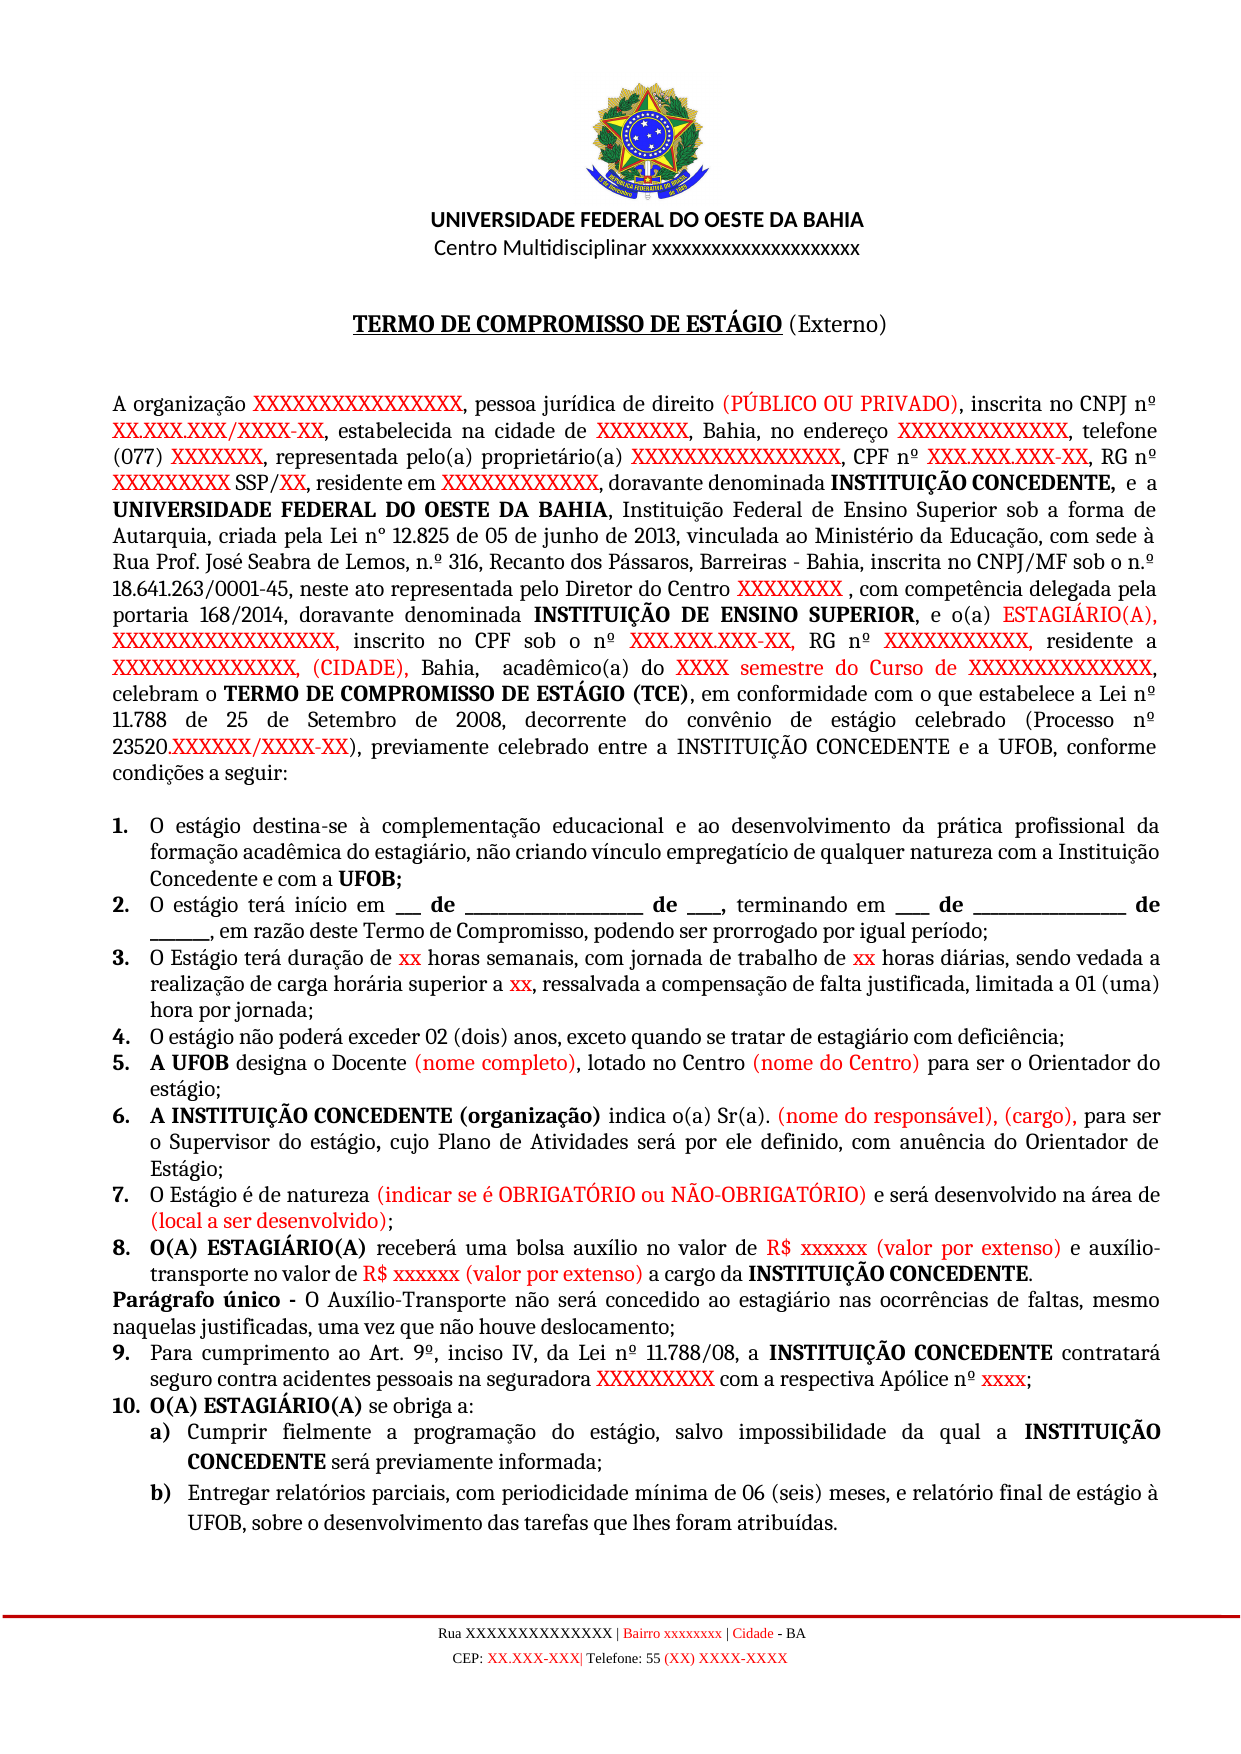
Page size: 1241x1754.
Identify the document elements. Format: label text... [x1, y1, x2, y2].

list A UFOB designa o Docente (nome completo), lotado no Centro (nome do Centro) para ser o Orientador do estágio; [112, 1050, 1161, 1103]
list Para cumprimento ao Art. 9º, inciso IV, da Lei nº 11.788/08, a INSTITUIÇÃO CONCEDENTE contratará seguro contra acidentes pessoais na seguradora XXXXXXXXX com a respectiva Apólice nº xxxx; [112, 1340, 1161, 1392]
text A organização XXXXXXXXXXXXXXXX, pessoa jurídica de direito (PÚBLICO OU PRIVADO), inscrita no CNPJ nº XX.XXX.XXX/XXXX-XX, estabelecida na cidade de XXXXXXX, Bahia, no endereço XXXXXXXXXXXXX, telefone (077) XXXXXXX, representada pelo(a) proprietário(a) XXXXXXXXXXXXXXXX, CPF nº XXX.XXX.XXX-XX, RG nº XXXXXXXXX SSP/XX, residente em XXXXXXXXXXXX, doravante denominada INSTITUIÇÃO CONCEDENTE, e a UNIVERSIDADE FEDERAL DO OESTE DA BAHIA, Instituição Federal de Ensino Superior sob a forma de Autarquia, criada pela Lei n° 12.825 de 05 de junho de 2013, vinculada ao Ministério da Educação, com sede à Rua Prof. José Seabra de Lemos, n.º 316, Recanto dos Pássaros, Barreiras - Bahia, inscrita no CNPJ/MF sob o n.º 18.641.263/0001-45, neste ato representada pelo Diretor do Centro XXXXXXXX , com competência delegada pela portaria 168/2014, doravante denominada INSTITUIÇÃO DE ENSINO SUPERIOR, e o(a) ESTAGIÁRIO(A), XXXXXXXXXXXXXXXXX, inscrito no CPF sob o nº XXX.XXX.XXX-XX, RG nº XXXXXXXXXXX, residente a XXXXXXXXXXXXXX, (CIDADE), Bahia, acadêmico(a) do XXXX semestre do Curso de XXXXXXXXXXXXXX, celebram o TERMO DE COMPROMISSO DE ESTÁGIO (TCE), em conformidade com o que estabelece a Lei nº 11.788 de 25 de Setembro de 2008, decorrente do convênio de estágio celebrado (Processo nº 23520.XXXXXX/XXXX-XX), previamente celebrado entre a INSTITUIÇÃO CONCEDENTE e a UFOB, conforme condições a seguir: [112, 391, 1157, 786]
list O Estágio é de natureza (indicar se é OBRIGATÓRIO ou NÃO-OBRIGATÓRIO) e será desenvolvido na área de (local a ser desenvolvido); [112, 1182, 1161, 1234]
list O(A) ESTAGIÁRIO(A) receberá uma bolsa auxílio no valor de R$ xxxxxx (valor por extenso) e auxílio-transporte no valor de R$ xxxxxx (valor por extenso) a cargo da INSTITUIÇÃO CONCEDENTE. [112, 1234, 1161, 1287]
text Parágrafo único - O Auxílio-Transporte não será concedido ao estagiário nas ocorrências de faltas, mesmo naquelas justificadas, uma vez que não houve deslocamento; [112, 1287, 1161, 1340]
picture [572, 72, 723, 206]
list O estágio destina-se à complementação educacional e ao desenvolvimento da prática profissional da formação acadêmica do estagiário, não criando vínculo empregatício de qualquer natureza com a Instituição Concedente e com a UFOB; [112, 813, 1161, 892]
list O Estágio terá duração de xx horas semanais, com jornada de trabalho de xx horas diárias, sendo vedada a realização de carga horária superior a xx, ressalvada a compensação de falta justificada, limitada a 01 (uma) hora por jornada; [112, 944, 1161, 1023]
list O estágio não poderá exceder 02 (dois) anos, exceto quando se tratar de estagiário com deficiência; [112, 1023, 1161, 1050]
list O estágio terá início em ___ de _____________________ de ____, terminando em ____ de __________________ de _______, em razão deste Termo de Compromisso, podendo ser prorrogado por igual período; [112, 892, 1161, 944]
list Cumprir fielmente a programação do estágio, salvo impossibilidade da qual a INSTITUIÇÃO CONCEDENTE será previamente informada; [150, 1419, 1161, 1475]
list A INSTITUIÇÃO CONCEDENTE (organização) indica o(a) Sr(a). (nome do responsável), (cargo), para ser o Supervisor do estágio, cujo Plano de Atividades será por ele definido, com anuência do Orientador de Estágio; [112, 1103, 1161, 1182]
subtitle TERMO DE COMPROMISSO DE ESTÁGIO (Externo) [112, 309, 1128, 338]
list O(A) ESTAGIÁRIO(A) se obriga a: [112, 1392, 1161, 1419]
list Entregar relatórios parciais, com periodicidade mínima de 06 (seis) meses, e relatório final de estágio à UFOB, sobre o desenvolvimento das tarefas que lhes foram atribuídas. [150, 1479, 1161, 1536]
